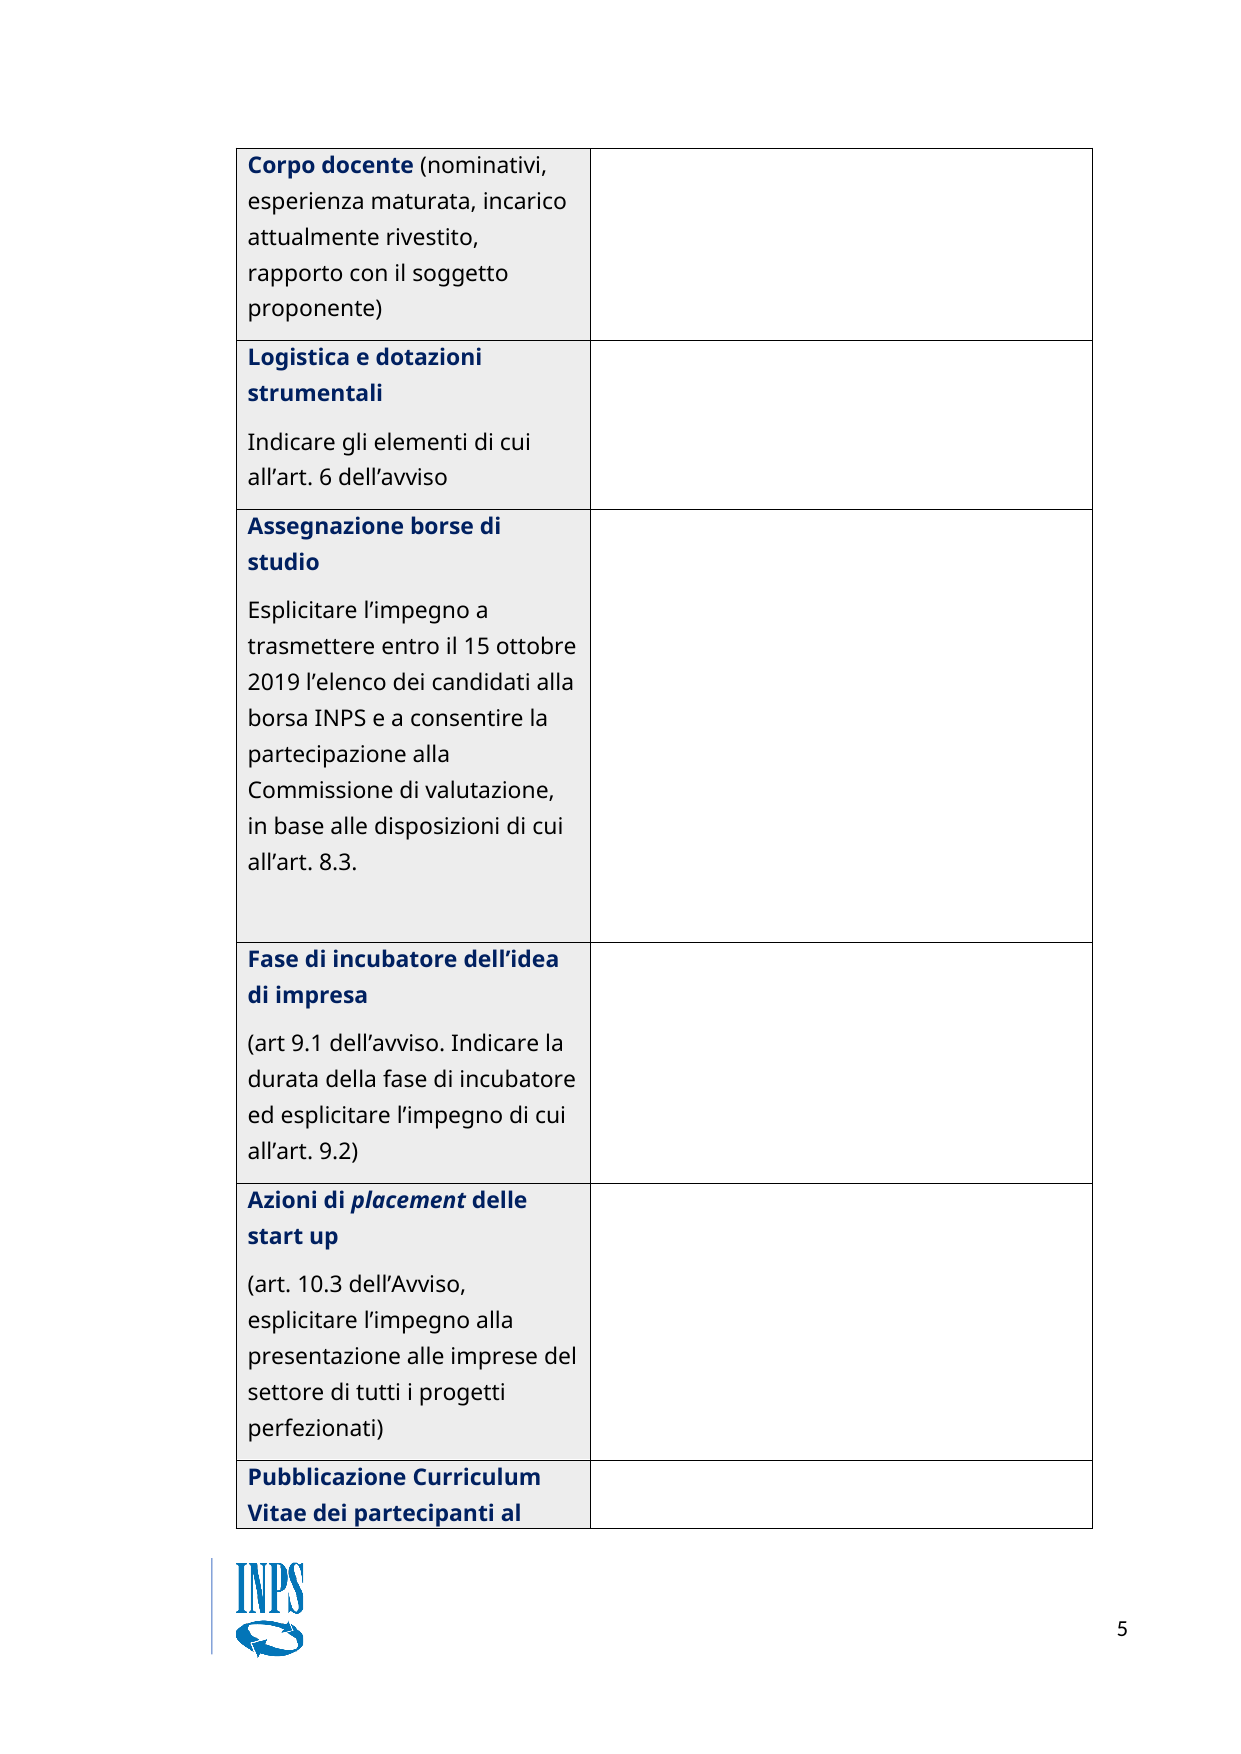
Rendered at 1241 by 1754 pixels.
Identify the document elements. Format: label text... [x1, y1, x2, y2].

table_cell [591, 341, 1092, 509]
table_cell Azioni di placement delle start up (art. 10.3 dell’Avviso, esplicitare l’impegno alla presentazione alle imprese del settore di tutti i progetti perfezionati) [237, 1184, 590, 1459]
table_cell Pubblicazione Curriculum Vitae dei partecipanti al Master (indicare le modalità di adempimento della disposizione di cui all’art.11 dell’Avviso) [237, 1461, 590, 1528]
table_cell [591, 149, 1092, 340]
picture [236, 1562, 304, 1658]
table_cell [591, 1461, 1092, 1528]
table_cell Fase di incubatore dell’idea di impresa (art 9.1 dell’avviso. Indicare la durata della fase di incubatore ed esplicitare l’impegno di cui all’art. 9.2) [237, 943, 590, 1183]
table_cell Corpo docente (nominativi, esperienza maturata, incarico attualmente rivestito, rapporto con il soggetto proponente) [237, 149, 590, 340]
table_cell [591, 943, 1092, 1183]
table_cell [591, 510, 1092, 942]
table_cell Assegnazione borse di studio Esplicitare l’impegno a trasmettere entro il 15 ottobre 2019 l’elenco dei candidati alla borsa INPS e a consentire la partecipazione alla Commissione di valutazione, in base alle disposizioni di cui all’art. 8.3. [237, 510, 590, 942]
table_cell [591, 1184, 1092, 1459]
table_cell Logistica e dotazioni strumentali Indicare gli elementi di cui all’art. 6 dell’avviso [237, 341, 590, 509]
